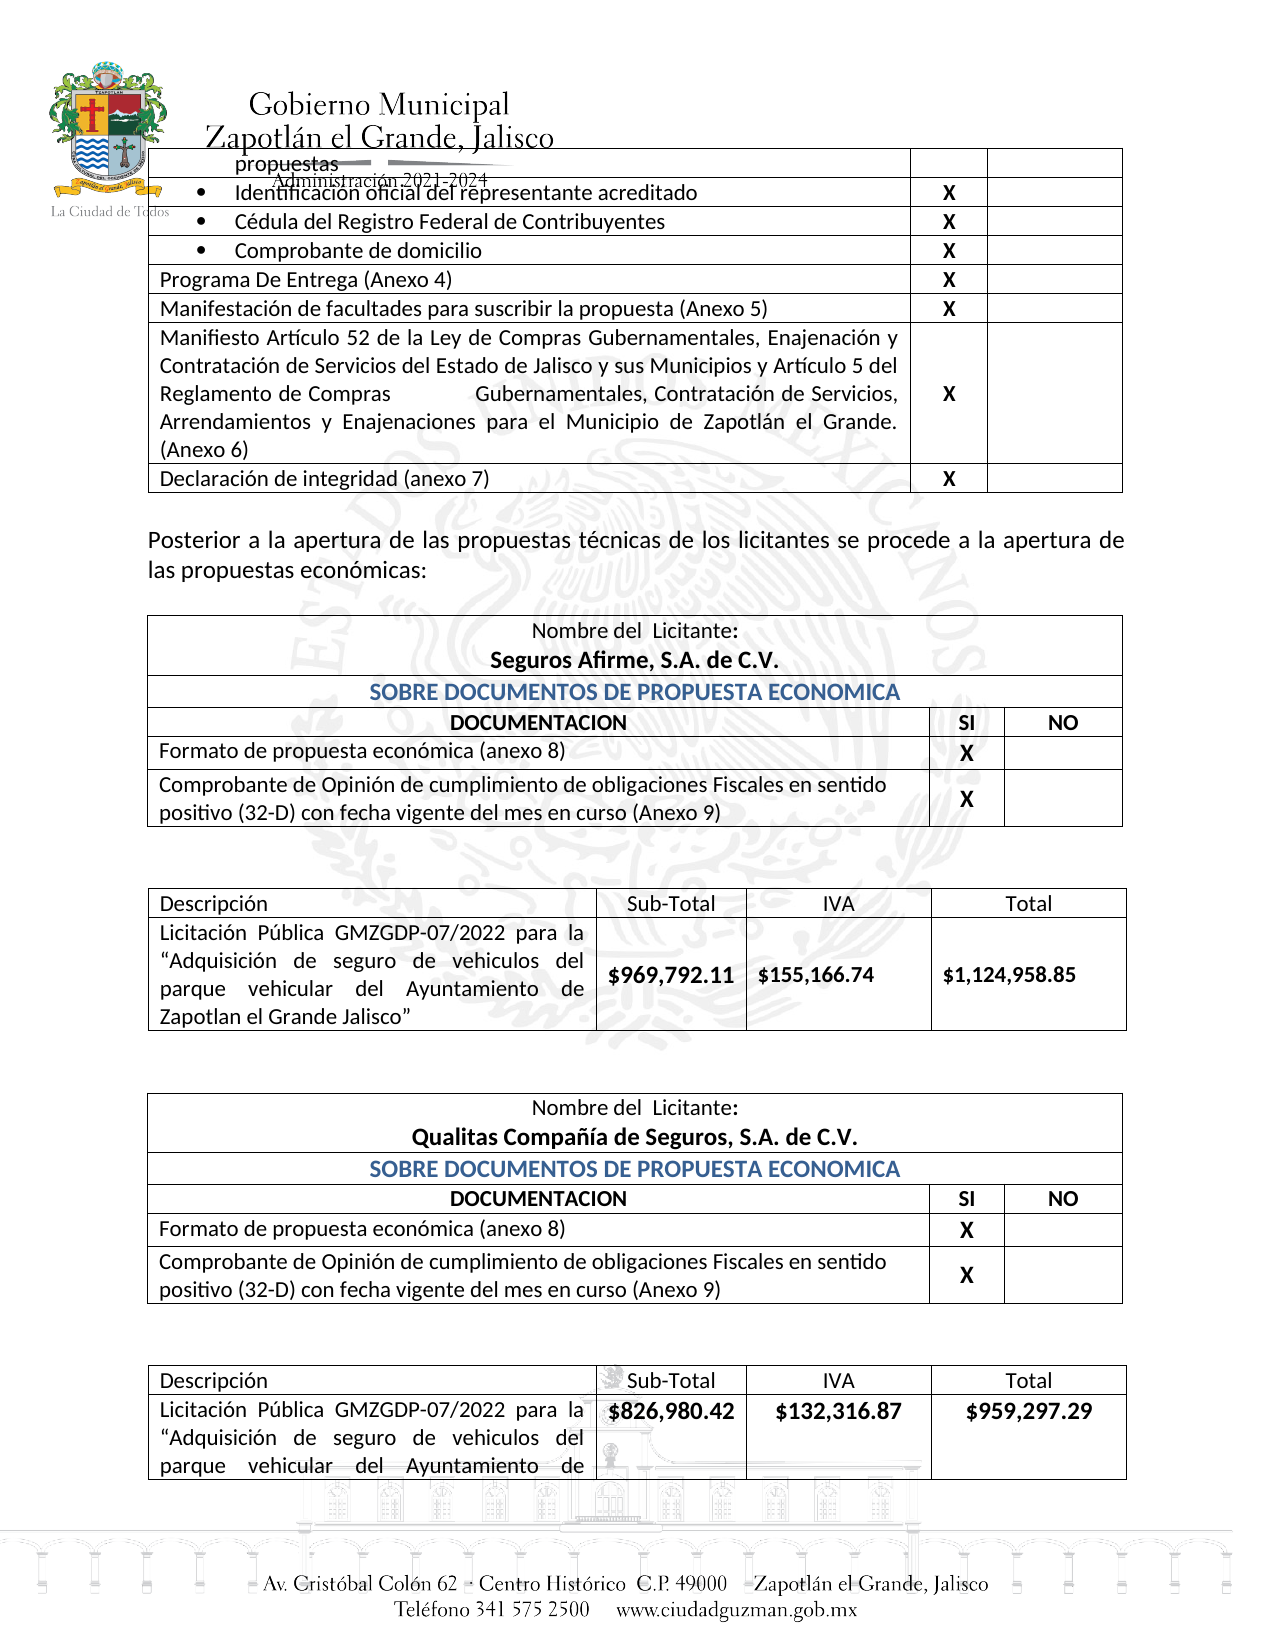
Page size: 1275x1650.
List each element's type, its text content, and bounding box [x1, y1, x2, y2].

table_cell [988, 236, 1122, 264]
table_cell Manifiesto Artículo 52 de la Ley de Compras Gubernamentales, Enajenación y Contratación de Servicios del Estado de Jalisco y sus Municipios y Artículo 5 del Reglamento de Compras Gubernamentales, Contratación de Servicios, Arrendamientos y Enajenaciones para el Municipio de Zapotlán el Grande. (Anexo 6) [149, 323, 910, 463]
table_cell X [911, 149, 987, 177]
table_cell [1005, 737, 1122, 769]
table_cell [1005, 770, 1122, 826]
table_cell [149, 149, 910, 177]
table_cell NO [1005, 1185, 1122, 1213]
table_cell X [911, 178, 987, 206]
table_cell [988, 265, 1122, 293]
table_cell X [930, 737, 1004, 769]
table_cell Identificación oficial del representante acreditado [149, 178, 910, 206]
table_cell [988, 464, 1122, 492]
table_header Nombre del Licitante: Qualitas Compañía de Seguros, S.A. de C.V. [148, 1094, 1122, 1152]
table_cell Formato de propuesta económica (anexo 8) [148, 737, 929, 769]
table_cell X [911, 294, 987, 322]
table_header Descripción [149, 1366, 596, 1394]
table_header IVA [747, 889, 931, 917]
table_cell Manifestación de facultades para suscribir la propuesta (Anexo 5) [149, 294, 910, 322]
table_cell SOBRE DOCUMENTOS DE PROPUESTA ECONOMICA [148, 1153, 1122, 1183]
table_cell [988, 178, 1122, 206]
table_cell DOCUMENTACION [148, 1185, 929, 1213]
table_cell Formato de propuesta económica (anexo 8) [148, 1214, 929, 1246]
table_cell X [911, 207, 987, 235]
table_cell Comprobante de Opinión de cumplimiento de obligaciones Fiscales en sentido positivo (32-D) con fecha vigente del mes en curso (Anexo 9) [148, 770, 929, 826]
table_cell X [911, 265, 987, 293]
table_cell X [930, 1247, 1004, 1303]
table_cell Comprobante de domicilio [149, 236, 910, 264]
table_cell X [930, 770, 1004, 826]
picture [0, 14, 1246, 1650]
table_cell NO [1005, 708, 1122, 736]
table_cell [988, 323, 1122, 463]
table_cell SOBRE DOCUMENTOS DE PROPUESTA ECONOMICA [148, 676, 1122, 707]
table_cell X [930, 1214, 1004, 1246]
table_header Sub-Total [597, 889, 746, 917]
table_cell $969,792.11 [597, 918, 746, 1030]
table_cell $132,316.87 [747, 1395, 931, 1479]
table_header Total [932, 889, 1126, 917]
table_header Descripción [149, 889, 596, 917]
table_cell Licitación Pública GMZGDP-07/2022 para la “Adquisición de seguro de vehiculos del parque vehicular del Ayuntamiento de Zapotlan el Grande Jalisco” [149, 918, 596, 1030]
table_header Sub-Total [597, 1366, 746, 1394]
table_header IVA [747, 1366, 931, 1394]
table_cell DOCUMENTACION [148, 708, 929, 736]
table_cell $959,297.29 [932, 1395, 1126, 1479]
table_cell [1005, 1247, 1122, 1303]
text Posterior a la apertura de las propuestas técnicas de los licitantes se procede a la apertura de las propuestas económicas: [148, 524, 1127, 585]
table_cell X [911, 323, 987, 463]
table_header Nombre del Licitante: Seguros Afirme, S.A. de C.V. [148, 616, 1122, 675]
table_cell $1,124,958.85 [932, 918, 1126, 1030]
table_header Total [932, 1366, 1126, 1394]
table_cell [149, 1395, 596, 1479]
table_cell $826,980.42 [597, 1395, 746, 1479]
table_cell SI [930, 1185, 1004, 1213]
table_cell Comprobante de Opinión de cumplimiento de obligaciones Fiscales en sentido positivo (32-D) con fecha vigente del mes en curso (Anexo 9) [148, 1247, 929, 1303]
table_cell [988, 149, 1122, 177]
table_cell $155,166.74 [747, 918, 931, 1030]
table_cell X [911, 236, 987, 264]
table_cell Declaración de integridad (anexo 7) [149, 464, 910, 492]
table_cell [988, 294, 1122, 322]
table_cell Cédula del Registro Federal de Contribuyentes [149, 207, 910, 235]
table_cell [1005, 1214, 1122, 1246]
table_cell SI [930, 708, 1004, 736]
table_cell Programa De Entrega (Anexo 4) [149, 265, 910, 293]
table_cell X [911, 464, 987, 492]
table_cell [988, 207, 1122, 235]
